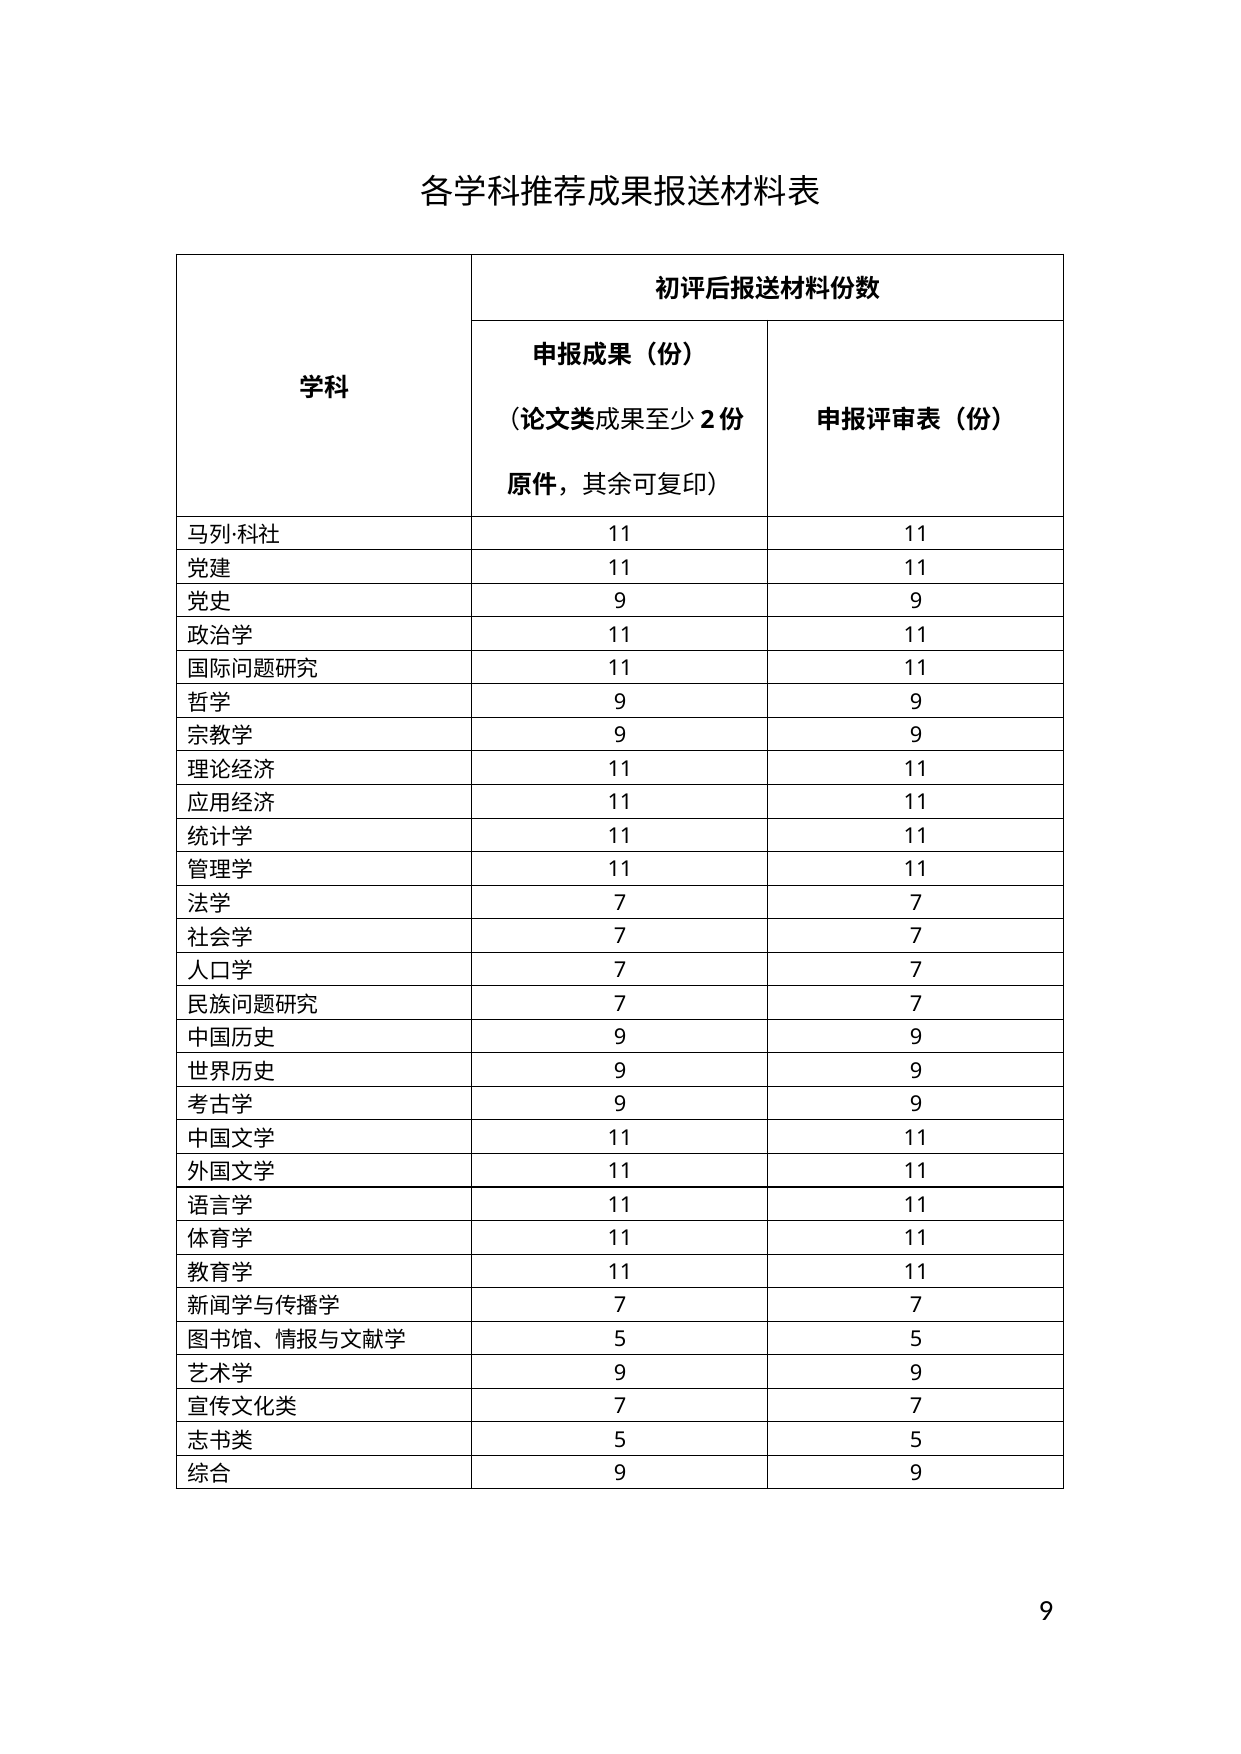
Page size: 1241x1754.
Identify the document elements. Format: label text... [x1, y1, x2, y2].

table_cell 统计学 [177, 819, 471, 851]
table_cell 志书类 [177, 1422, 471, 1455]
table_cell 党建 [177, 550, 471, 583]
table_cell 图书馆、情报与文献学 [177, 1322, 471, 1354]
table_cell 7 [472, 886, 767, 918]
table_cell 9 [768, 1020, 1063, 1052]
table_cell 11 [472, 1188, 767, 1220]
table_cell 宗教学 [177, 718, 471, 750]
table_cell 民族问题研究 [177, 986, 471, 1019]
table_cell 11 [472, 1120, 767, 1153]
table_cell 9 [472, 1020, 767, 1052]
table_cell 9 [472, 718, 767, 750]
table_cell 5 [472, 1422, 767, 1455]
table_cell 申报评审表（份） [768, 321, 1063, 516]
table_cell 11 [472, 517, 767, 549]
table_cell 管理学 [177, 852, 471, 884]
table_cell 外国文学 [177, 1154, 471, 1186]
table_cell 11 [768, 852, 1063, 884]
text 各学科推荐成果报送材料表 [187, 156, 1053, 221]
table_cell 9 [768, 718, 1063, 750]
table_cell 7 [472, 919, 767, 952]
table_header 初评后报送材料份数 [472, 255, 1063, 319]
table_cell 宣传文化类 [177, 1389, 471, 1421]
table_cell 国际问题研究 [177, 651, 471, 683]
table_cell 11 [768, 517, 1063, 549]
table_cell 11 [768, 617, 1063, 650]
table_cell 11 [768, 1221, 1063, 1253]
table_cell 11 [472, 617, 767, 650]
table_cell 11 [768, 1120, 1063, 1153]
table_cell 11 [768, 785, 1063, 817]
table_cell 5 [768, 1322, 1063, 1354]
table_cell 马列·科社 [177, 517, 471, 549]
table_cell 11 [768, 751, 1063, 784]
table_cell 11 [472, 785, 767, 817]
table_cell 人口学 [177, 953, 471, 985]
table_cell 11 [472, 651, 767, 683]
table_cell 11 [472, 1221, 767, 1253]
table_cell 9 [472, 1456, 767, 1488]
table_cell 11 [768, 550, 1063, 583]
table_cell 新闻学与传播学 [177, 1288, 471, 1321]
table_cell 5 [768, 1422, 1063, 1455]
table_cell 7 [768, 1288, 1063, 1321]
table_cell 世界历史 [177, 1053, 471, 1086]
table_cell 7 [472, 953, 767, 985]
table_cell 7 [768, 953, 1063, 985]
table_cell 党史 [177, 584, 471, 616]
table_cell 7 [768, 919, 1063, 952]
table_cell 中国文学 [177, 1120, 471, 1153]
table_cell 申报成果（份） （论文类成果至少2份原件，其余可复印） [472, 321, 767, 516]
table_cell 11 [472, 1255, 767, 1287]
table_cell 7 [472, 1288, 767, 1321]
table_cell 综合 [177, 1456, 471, 1488]
table_header 学科 [177, 255, 471, 516]
table_cell 社会学 [177, 919, 471, 952]
table_cell 7 [768, 1389, 1063, 1421]
table_cell 理论经济 [177, 751, 471, 784]
table_cell 5 [472, 1322, 767, 1354]
table_cell 11 [472, 751, 767, 784]
table_cell 11 [768, 1154, 1063, 1186]
table_cell 7 [472, 1389, 767, 1421]
table_cell 7 [768, 886, 1063, 918]
table_cell 艺术学 [177, 1355, 471, 1388]
table_cell 9 [472, 1087, 767, 1119]
table_cell 7 [472, 986, 767, 1019]
table_cell 9 [472, 1053, 767, 1086]
table_cell 中国历史 [177, 1020, 471, 1052]
table_cell 法学 [177, 886, 471, 918]
table_cell 11 [768, 1188, 1063, 1220]
table_cell 哲学 [177, 684, 471, 717]
table_cell 9 [472, 684, 767, 717]
table_cell 11 [472, 550, 767, 583]
table_cell 11 [768, 819, 1063, 851]
table_cell 应用经济 [177, 785, 471, 817]
table_cell 11 [768, 651, 1063, 683]
table_cell 9 [472, 1355, 767, 1388]
table_cell 9 [768, 584, 1063, 616]
table_cell 7 [768, 986, 1063, 1019]
table_cell 语言学 [177, 1188, 471, 1220]
table_cell 政治学 [177, 617, 471, 650]
table_cell 11 [472, 852, 767, 884]
table_cell 体育学 [177, 1221, 471, 1253]
table_cell 9 [768, 684, 1063, 717]
table_cell 11 [472, 819, 767, 851]
table_cell 11 [472, 1154, 767, 1186]
table_cell 9 [768, 1355, 1063, 1388]
table_cell 9 [768, 1087, 1063, 1119]
table_cell 9 [768, 1456, 1063, 1488]
table_cell 教育学 [177, 1255, 471, 1287]
table_cell 9 [472, 584, 767, 616]
table_cell 9 [768, 1053, 1063, 1086]
table_cell 11 [768, 1255, 1063, 1287]
table_cell 考古学 [177, 1087, 471, 1119]
